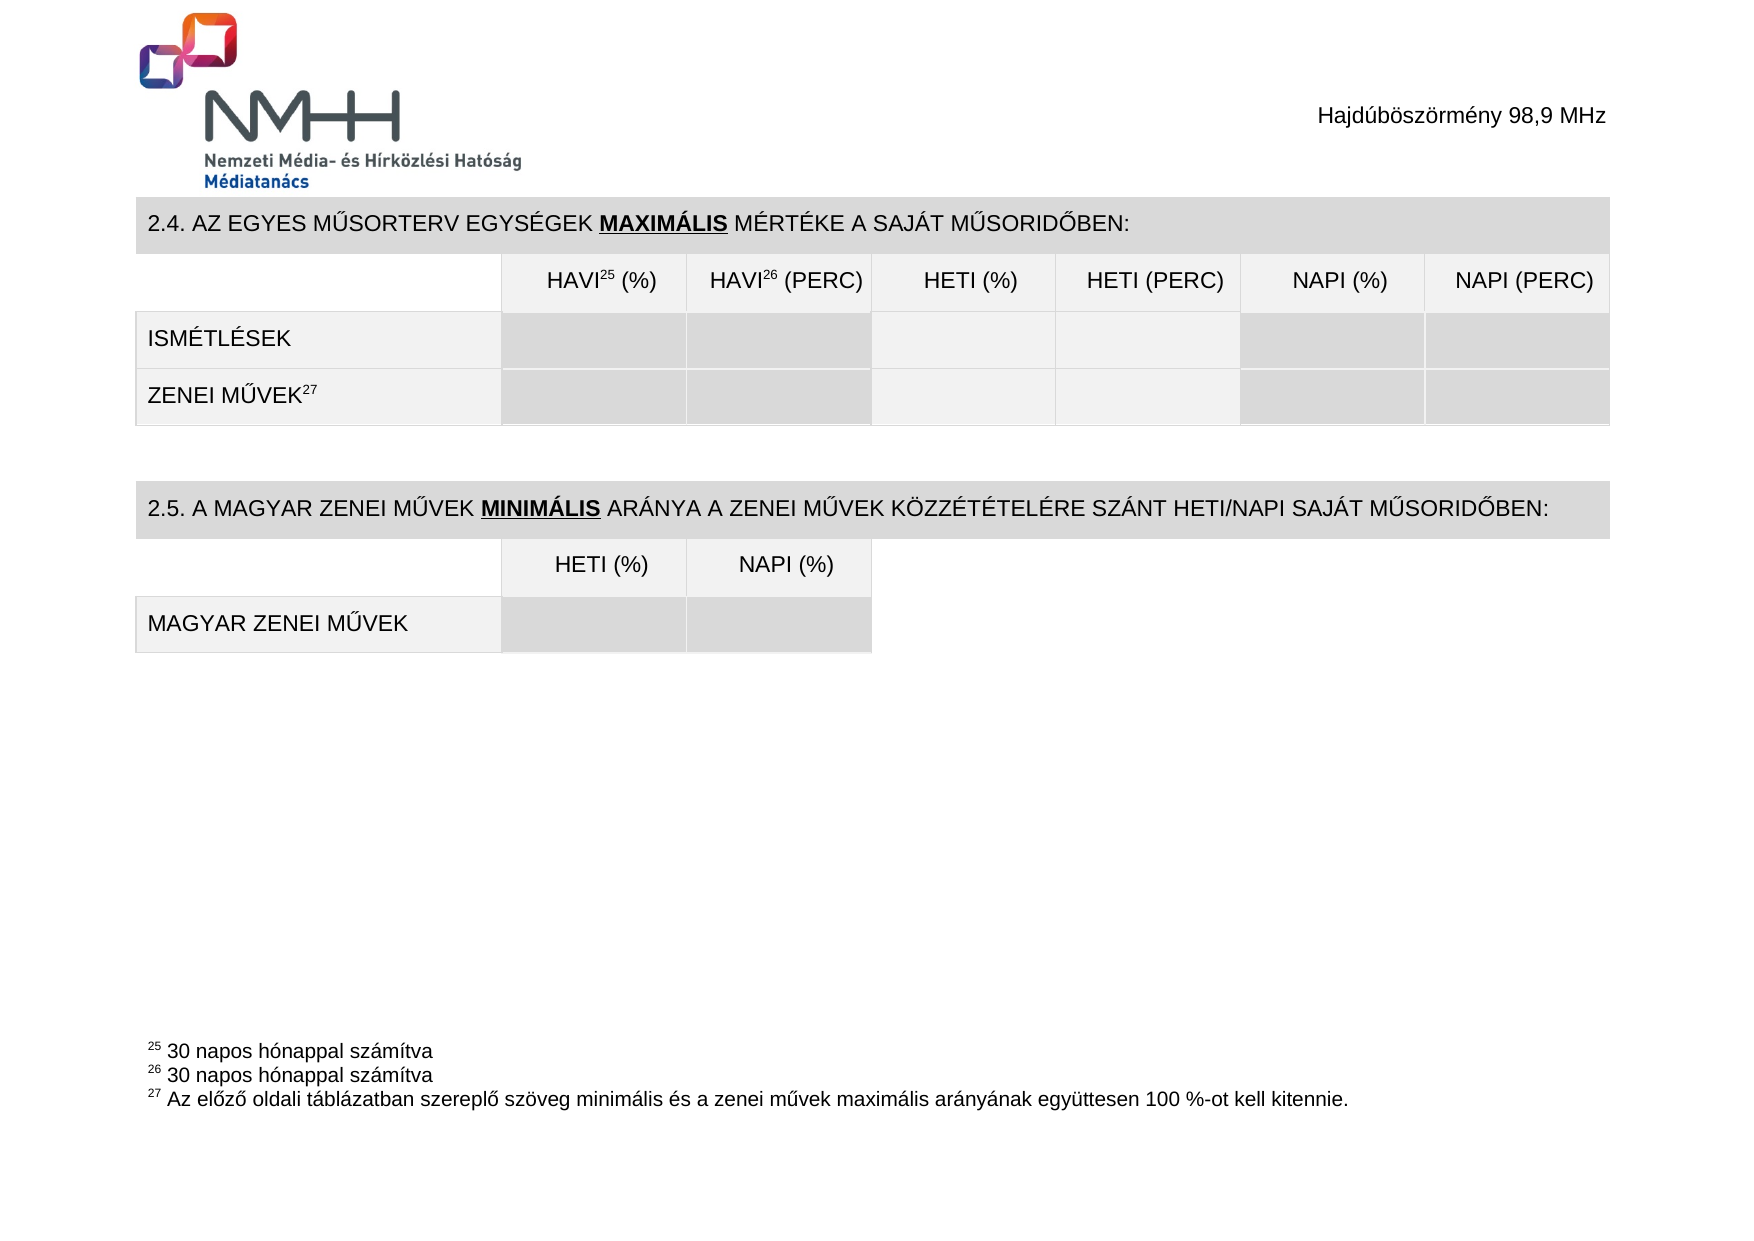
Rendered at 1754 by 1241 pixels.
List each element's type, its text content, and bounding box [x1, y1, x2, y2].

table_cell napi (perc) [1425, 254, 1609, 311]
table_cell napi (%) [687, 539, 871, 596]
table_cell [1426, 370, 1609, 424]
table_header 2.5. a magyar zenei művek minimális Aránya A ZEnei művek közzétételére szánt heti/napi saját műsoridőben: [137, 483, 1609, 538]
table_cell [1056, 369, 1240, 424]
table_cell [872, 369, 1055, 424]
picture [131, 7, 530, 197]
table_cell [687, 597, 871, 652]
table_cell [1241, 313, 1424, 368]
table_cell [872, 312, 1055, 368]
table_cell zenei művek [137, 369, 501, 424]
table_cell [1056, 312, 1240, 368]
table_cell Ismétlések [137, 312, 501, 368]
table_cell [503, 313, 686, 368]
table_header 2.4. az egyes műsorterv egységek maximális mértéke a saját műsoridőben: [137, 198, 1609, 253]
table_cell [1426, 313, 1609, 368]
table_cell havi (PERC) [687, 254, 871, 311]
table_cell havi (%) [502, 254, 686, 311]
table_cell [503, 597, 686, 652]
table_cell Magyar Zenei MŰVEK [137, 597, 501, 652]
table_cell [1241, 370, 1424, 424]
table_cell heti (%) [502, 539, 686, 596]
table_cell napi (%) [1241, 254, 1424, 311]
table_cell [687, 370, 870, 424]
table_cell heti (%) [872, 254, 1055, 311]
table_cell [687, 313, 870, 368]
table_cell heti (perc) [1056, 254, 1240, 311]
table_cell [503, 370, 686, 424]
